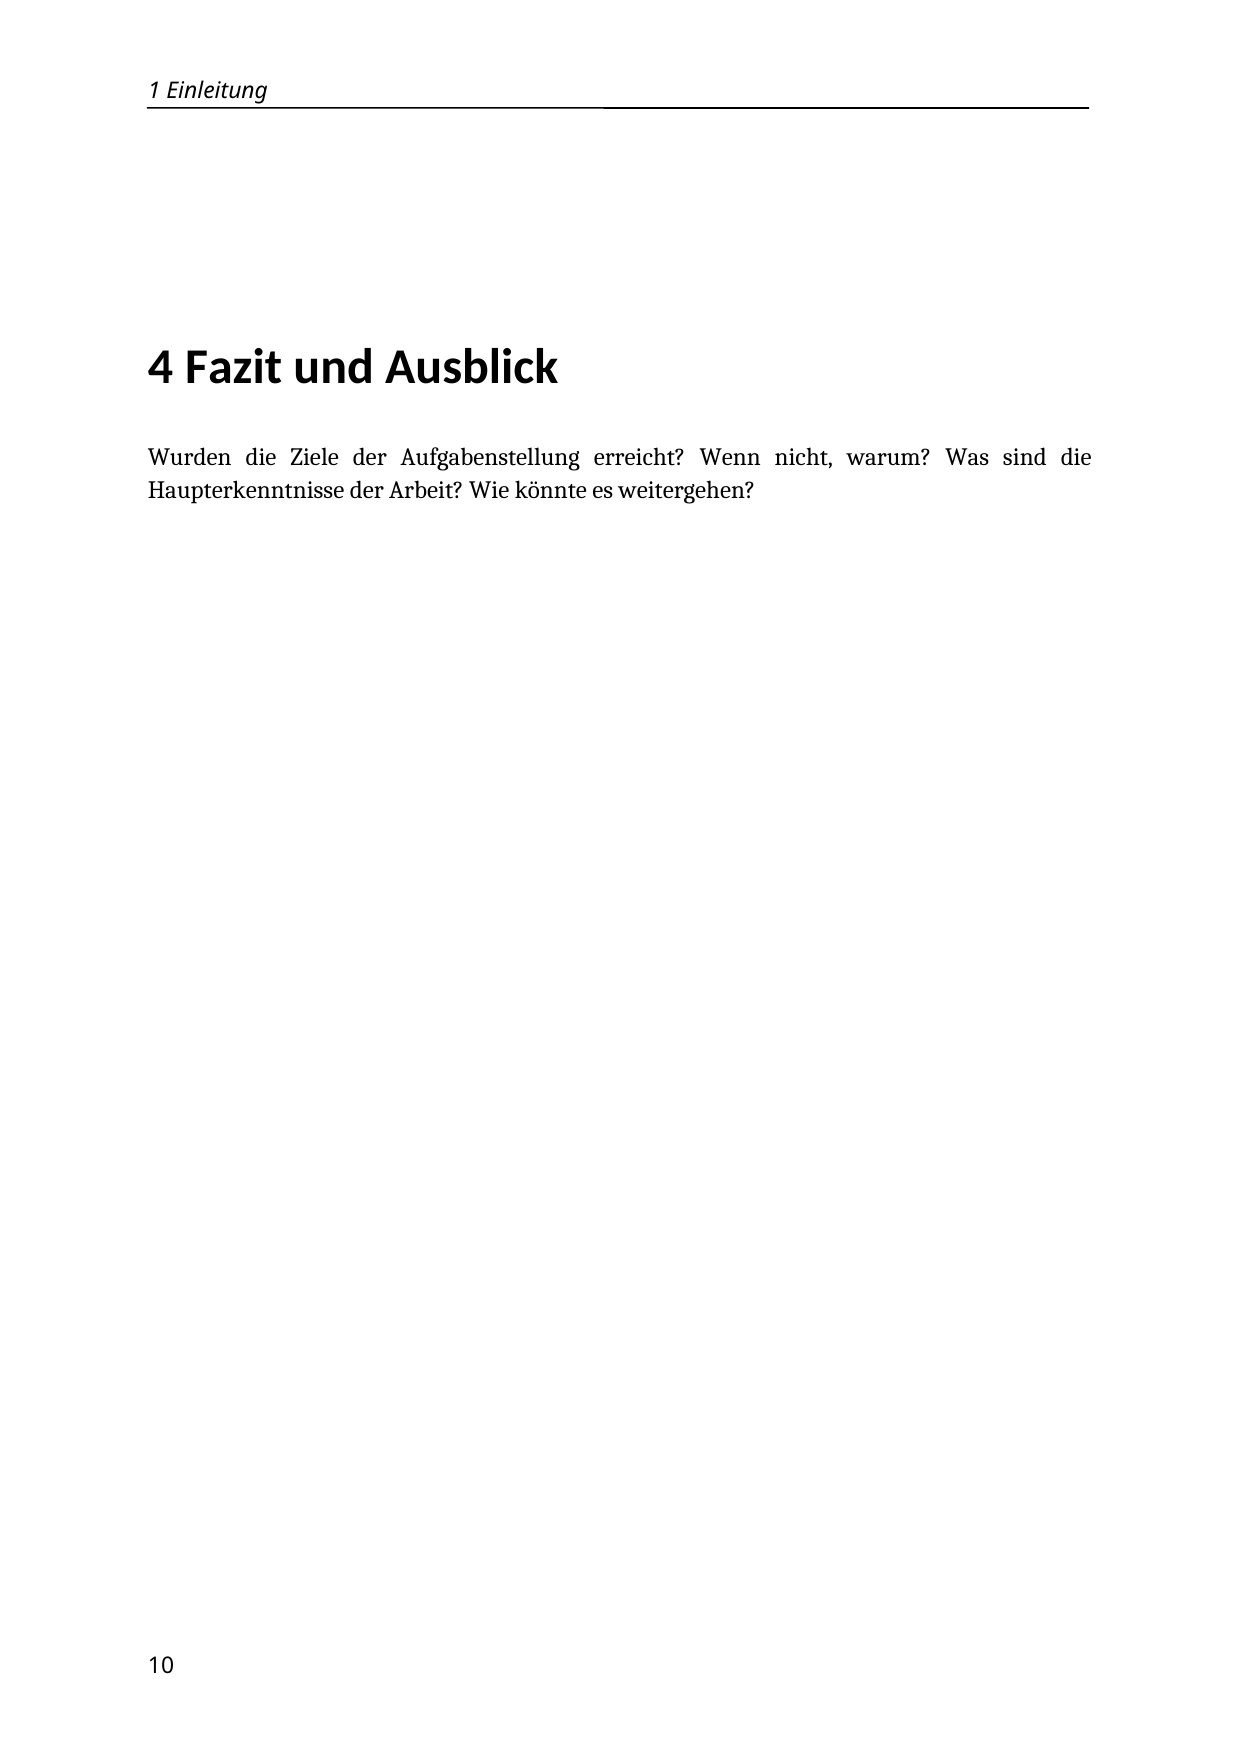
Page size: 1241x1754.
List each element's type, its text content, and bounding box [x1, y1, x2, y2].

text Fazit und Ausblick [148, 335, 1092, 396]
text Wurden die Ziele der Aufgabenstellung erreicht? Wenn nicht, warum? Was sind die Haupterkenntnisse der Arbeit? Wie könnte es weitergehen? [148, 443, 1092, 504]
